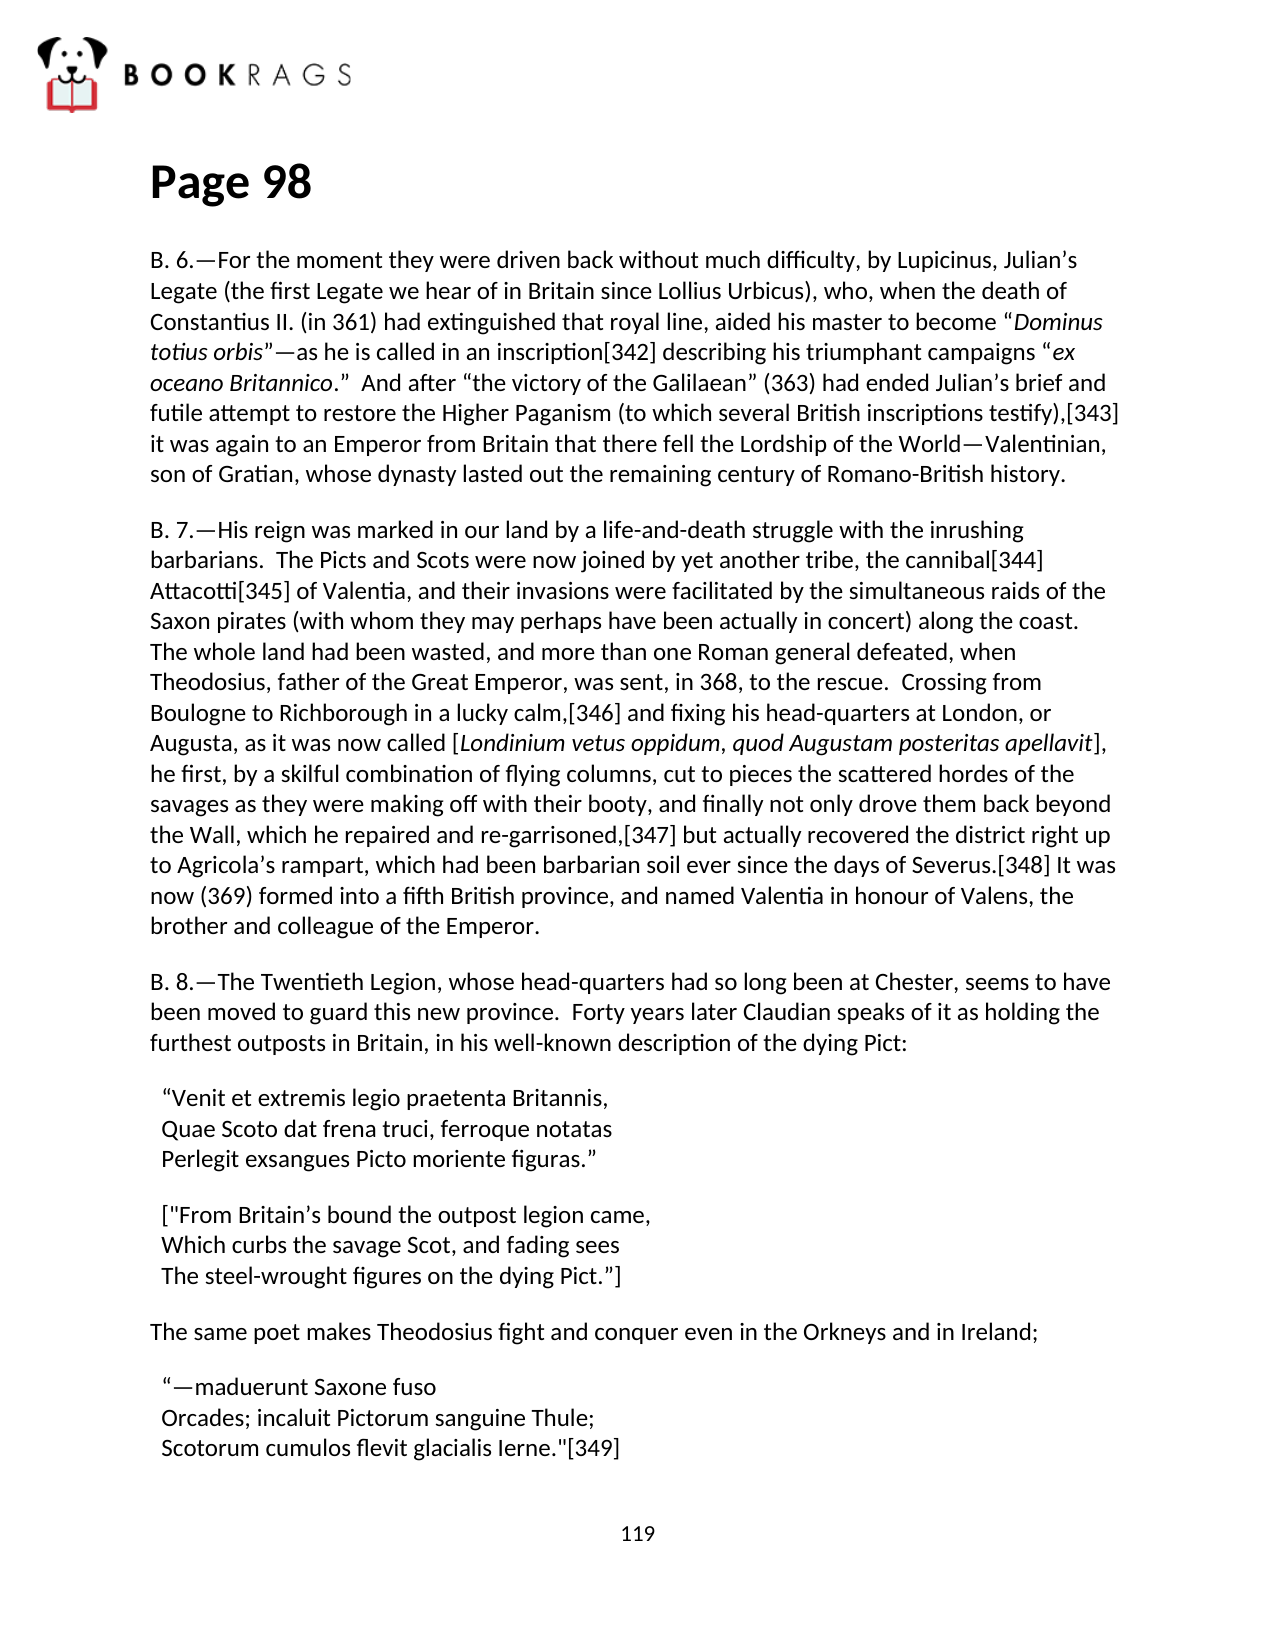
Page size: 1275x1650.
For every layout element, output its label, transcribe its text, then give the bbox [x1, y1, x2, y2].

text “—­maduerunt Saxone fuso Orcades; incaluit Pictorum sanguine Thule; Scotorum cumulos flevit glacialis Ierne."[349] [150, 1371, 1125, 1463]
text “Venit et extremis legio praetenta Britannis, Quae Scoto dat frena truci, ferroque notatas Perlegit exsangues Picto moriente figuras.” [150, 1083, 1125, 1174]
text The same poet makes Theodosius fight and conquer even in the Orkneys and in Ireland; [150, 1316, 1125, 1346]
text ["From Britain’s bound the outpost legion came, Which curbs the savage Scot, and fading sees The steel-wrought figures on the dying Pict.”] [150, 1199, 1125, 1291]
text B. 7.—­His reign was marked in our land by a life-and-death struggle with the inrushing barbarians. The Picts and Scots were now joined by yet another tribe, the cannibal[344] Attacotti[345] of Valentia, and their invasions were facilitated by the simultaneous raids of the Saxon pirates (with whom they may perhaps have been actually in concert) along the coast. The whole land had been wasted, and more than one Roman general defeated, when Theodosius, father of the Great Emperor, was sent, in 368, to the rescue. Crossing from Boulogne to Richborough in a lucky calm,[346] and fixing his head-quarters at London, or Augusta, as it was now called [Londinium vetus oppidum, quod Augustam posteritas apellavit], he first, by a skilful combination of flying columns, cut to pieces the scattered hordes of the savages as they were making off with their booty, and finally not only drove them back beyond the Wall, which he repaired and re-garrisoned,[347] but actually recovered the district right up to Agricola’s rampart, which had been barbarian soil ever since the days of Severus.[348] It was now (369) formed into a fifth British province, and named Valentia in honour of Valens, the brother and colleague of the Emperor. [150, 514, 1125, 941]
text Page 98 [150, 150, 1125, 211]
text B. 6.—­For the moment they were driven back without much difficulty, by Lupicinus, Julian’s Legate (the first Legate we hear of in Britain since Lollius Urbicus), who, when the death of Constantius II. (in 361) had extinguished that royal line, aided his master to become “Dominus totius orbis”—­as he is called in an inscription[342] describing his triumphant campaigns “ex oceano Britannico.” And after “the victory of the Galilaean” (363) had ended Julian’s brief and futile attempt to restore the Higher Paganism (to which several British inscriptions testify),[343] it was again to an Emperor from Britain that there fell the Lordship of the World—­Valentinian, son of Gratian, whose dynasty lasted out the remaining century of Romano-British history. [150, 244, 1125, 489]
picture [37, 37, 351, 113]
text B. 8.—­The Twentieth Legion, whose head-quarters had so long been at Chester, seems to have been moved to guard this new province. Forty years later Claudian speaks of it as holding the furthest outposts in Britain, in his well-known description of the dying Pict: [150, 966, 1125, 1058]
